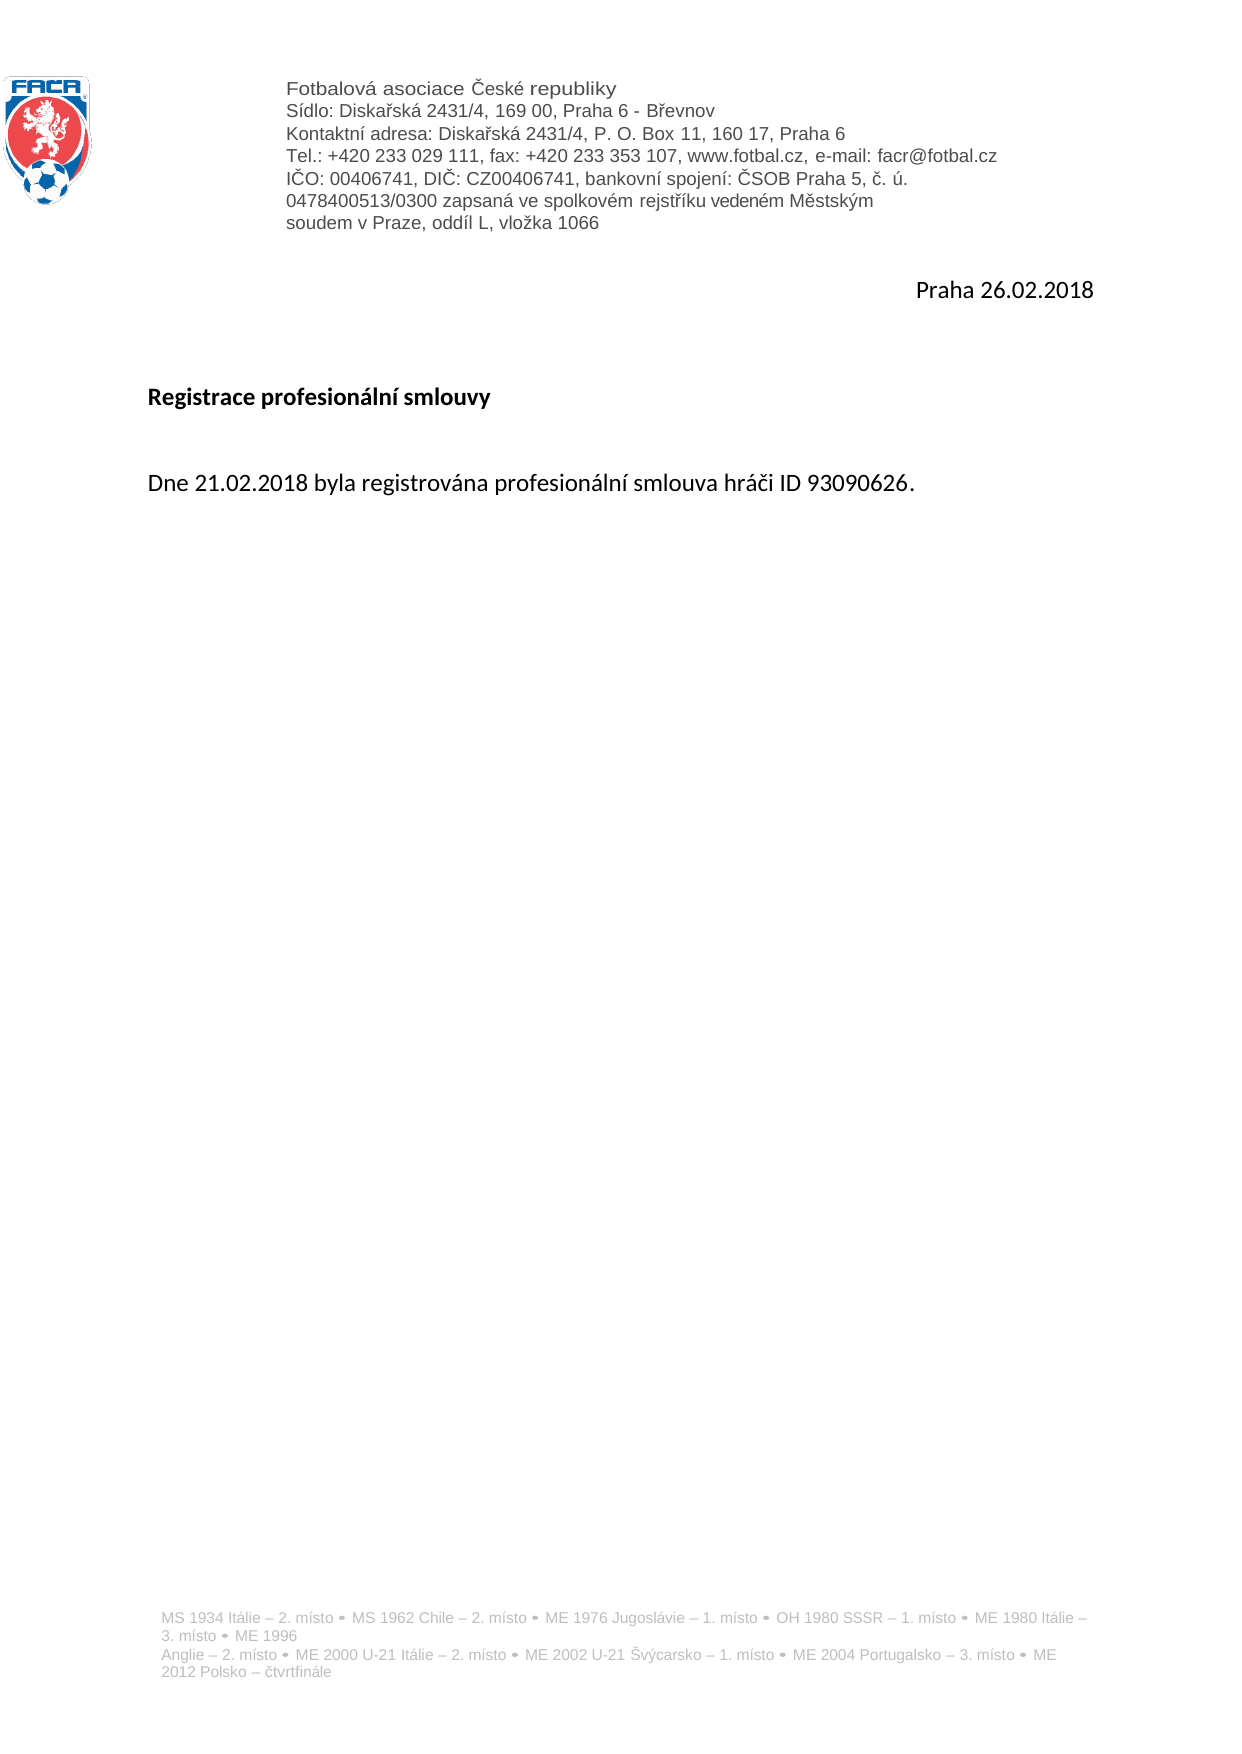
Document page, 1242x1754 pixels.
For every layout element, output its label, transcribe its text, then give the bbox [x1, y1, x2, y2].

text Dne 21.02.2018 byla registrována profesionální smlouva hráči ID 93090626. [148, 467, 1094, 498]
text Praha 26.02.2018 [148, 286, 1094, 302]
text Registrace profesionální smlouvy [148, 381, 1094, 411]
picture [0, 74, 94, 207]
